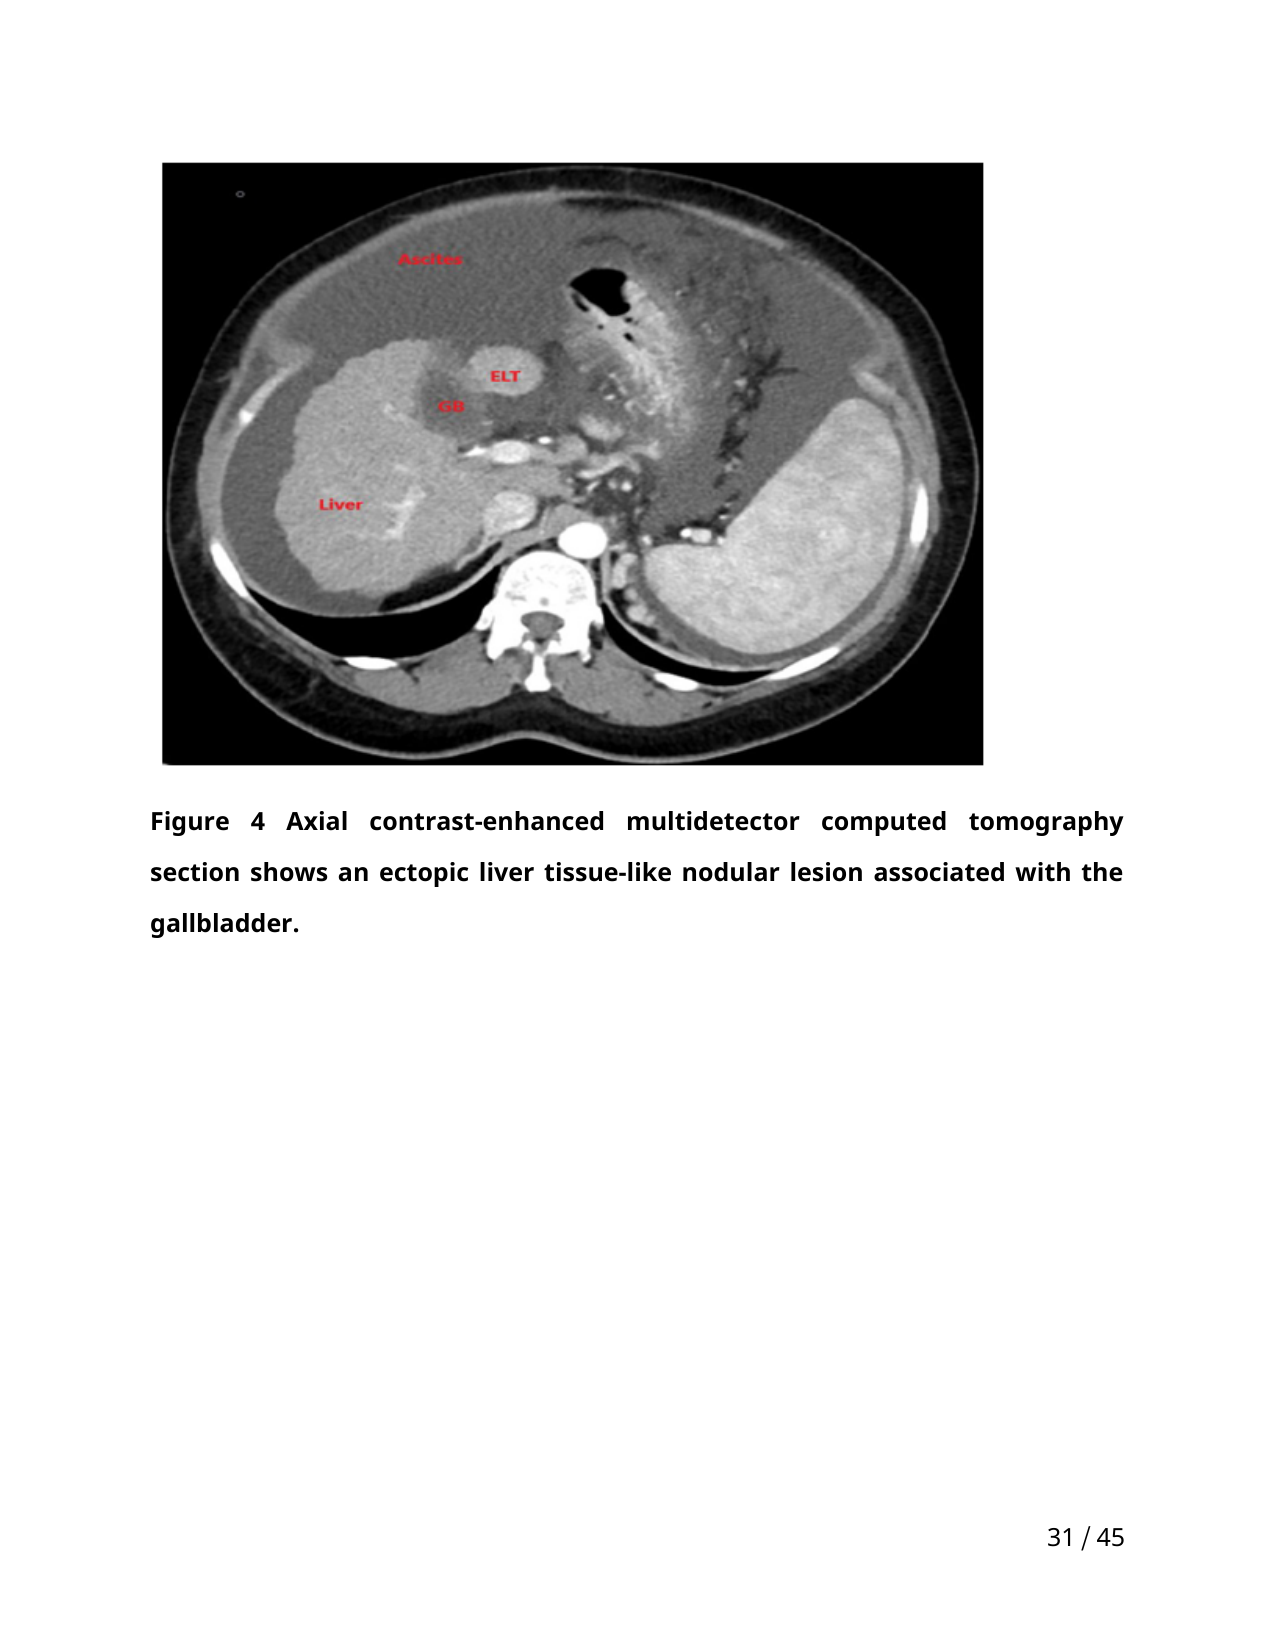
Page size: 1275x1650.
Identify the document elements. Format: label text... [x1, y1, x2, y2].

picture [150, 150, 1007, 789]
text Figure 4 Axial contrast-enhanced multidetector computed tomography section shows an ectopic liver tissue-like nodular lesion associated with the gallbladder. [150, 803, 1125, 939]
